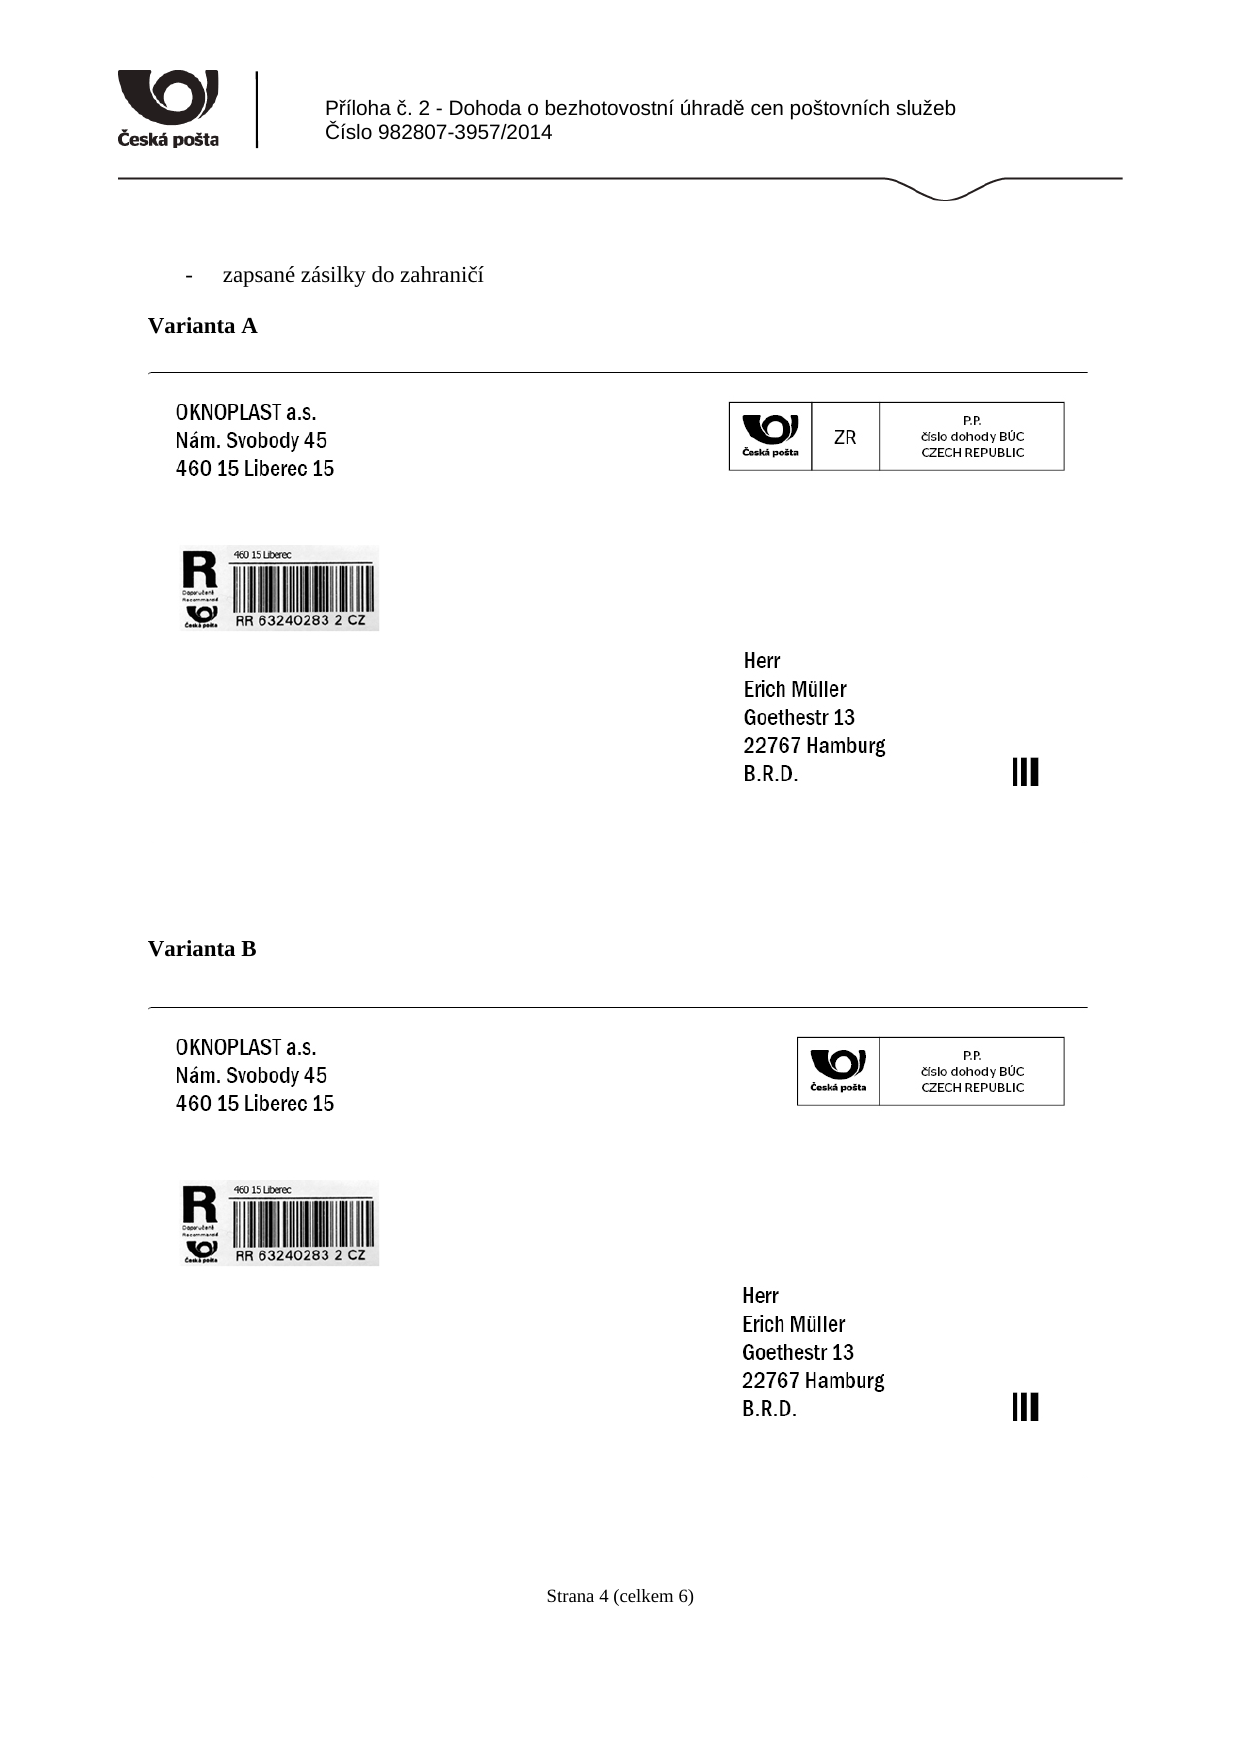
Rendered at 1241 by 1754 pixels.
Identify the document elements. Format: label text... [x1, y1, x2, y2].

text Varianta A [148, 312, 1093, 339]
text Varianta B [148, 935, 1093, 962]
picture [118, 177, 1123, 201]
picture [146, 1007, 1087, 1476]
picture [118, 70, 219, 148]
list zapsané zásilky do zahraničí [185, 261, 1093, 287]
picture [146, 372, 1087, 841]
